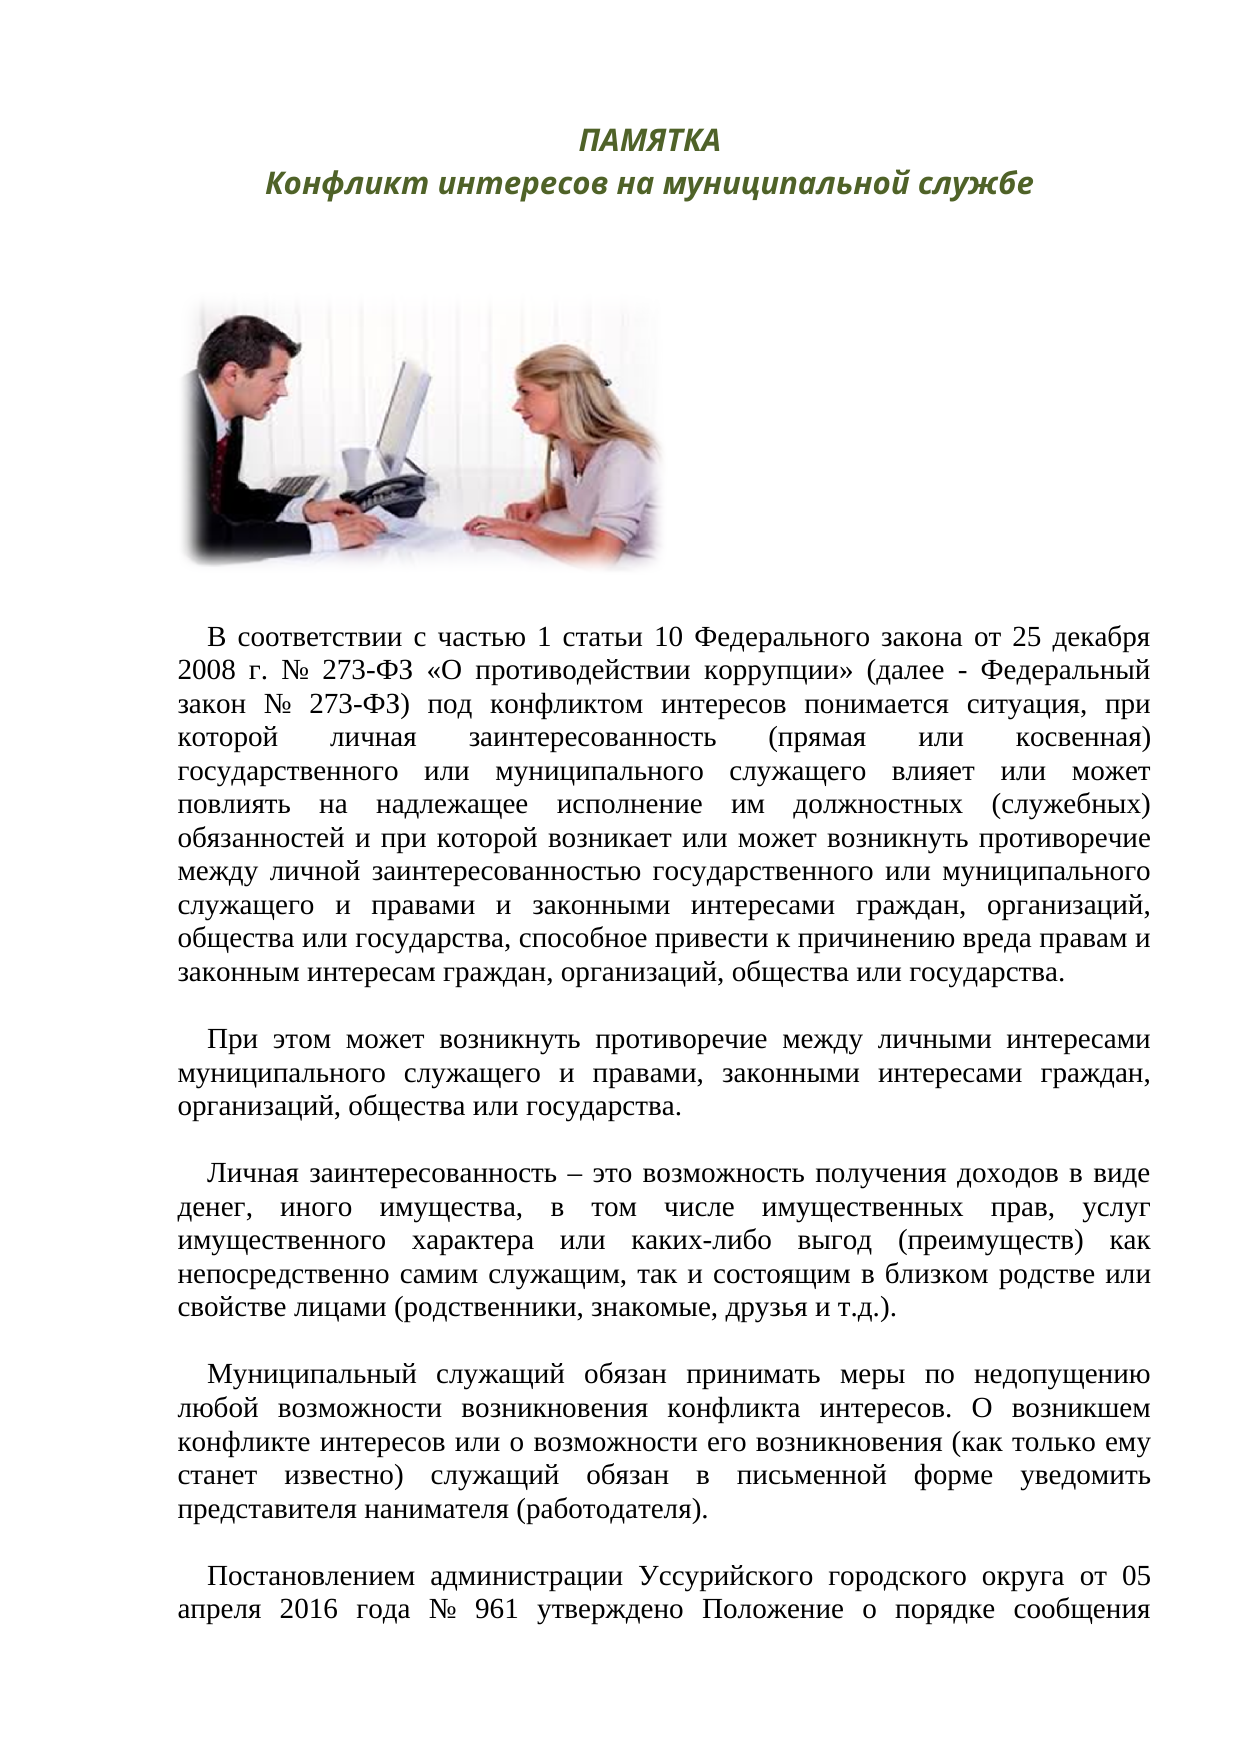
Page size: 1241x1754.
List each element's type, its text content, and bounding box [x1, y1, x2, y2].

text При этом может возникнуть противоречие между личными интересами муниципального служащего и правами, законными интересами граждан, организаций, общества или государства. [177, 1021, 1152, 1122]
text ПАМЯТКА [148, 118, 1152, 161]
picture [206, 317, 639, 546]
text Муниципальный служащий обязан принимать меры по недопущению любой возможности возникновения конфликта интересов. О возникшем конфликте интересов или о возможности его возникновения (как только ему станет известно) служащий обязан в письменной форме уведомить представителя нанимателя (работодателя). [177, 1357, 1152, 1524]
text Конфликт интересов на муниципальной службе [148, 161, 1152, 203]
text Личная заинтересованность – это возможность получения доходов в виде денег, иного имущества, в том числе имущественных прав, услуг имущественного характера или каких-либо выгод (преимуществ) как непосредственно самим служащим, так и состоящим в близком родстве или свойстве лицами (родственники, знакомые, друзья и т.д.). [177, 1155, 1152, 1323]
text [177, 1558, 1152, 1625]
text В соответствии с частью 1 статьи 10 Федерального закона от 25 декабря 2008 г. № 273-ФЗ «О противодействии коррупции» (далее - Федеральный закон № 273-ФЗ) под конфликтом интересов понимается ситуация, при которой личная заинтересованность (прямая или косвенная) государственного или муниципального служащего влияет или может повлиять на надлежащее исполнение им должностных (служебных) обязанностей и при которой возникает или может возникнуть противоречие между личной заинтересованностью государственного или муниципального служащего и правами и законными интересами граждан, организаций, общества или государства, способное привести к причинению вреда правам и законным интересам граждан, организаций, общества или государства. [177, 619, 1152, 988]
